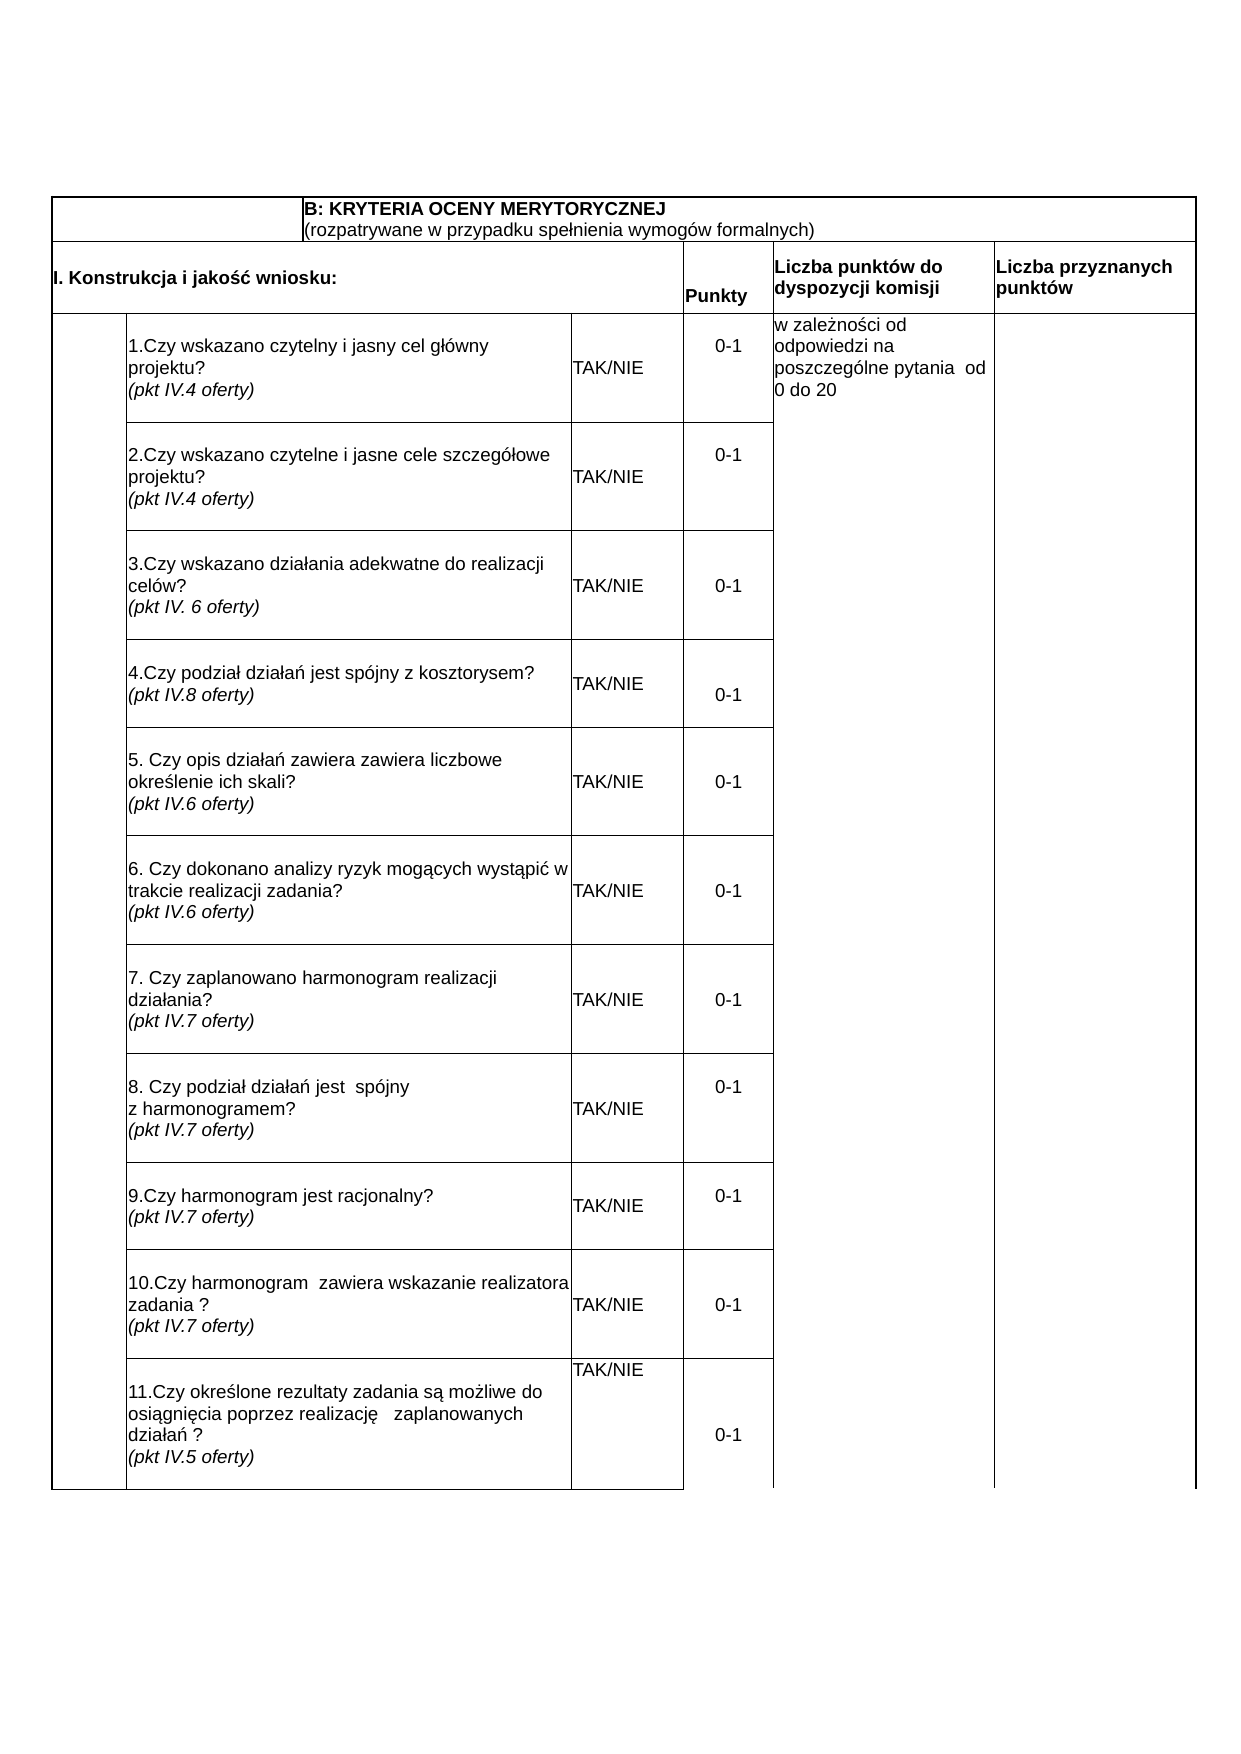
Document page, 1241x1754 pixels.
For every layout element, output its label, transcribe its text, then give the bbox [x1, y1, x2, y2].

table_cell Liczba przyznanych punktów [995, 242, 1195, 313]
table_cell 0-1 [684, 1163, 773, 1249]
table_cell 0-1 [684, 945, 773, 1053]
table_cell 0-1 [684, 1250, 773, 1358]
table_cell TAK/NIE [572, 945, 683, 1053]
table_cell TAK/NIE [572, 836, 683, 944]
table_cell 0-1 [684, 423, 773, 530]
table_cell 0-1 [684, 1359, 773, 1488]
table_cell 8. Czy podział działań jest spójny z harmonogramem? (pkt IV.7 oferty) [127, 1054, 571, 1162]
table_cell 0-1 [684, 1054, 773, 1162]
table_cell 0-1 [684, 531, 773, 639]
table_cell [53, 314, 126, 1488]
table_cell TAK/NIE [572, 314, 683, 422]
table_cell Punkty [684, 242, 773, 313]
table_cell w zależności od odpowiedzi na poszczególne pytania od 0 do 20 [774, 314, 994, 1488]
table_cell 4.Czy podział działań jest spójny z kosztorysem? (pkt IV.8 oferty) [127, 640, 571, 727]
table_cell TAK/NIE [572, 640, 683, 727]
table_cell 0-1 [684, 836, 773, 944]
table_header B: KRYTERIA OCENY MERYTORYCZNEJ (rozpatrywane w przypadku spełnienia wymogów formalnych) [304, 198, 1195, 241]
table_cell TAK/NIE [572, 531, 683, 639]
table_header [53, 198, 302, 241]
table_cell 7. Czy zaplanowano harmonogram realizacji działania? (pkt IV.7 oferty) [127, 945, 571, 1053]
table_cell 1.Czy wskazano czytelny i jasny cel główny projektu? (pkt IV.4 oferty) [127, 314, 571, 422]
table_cell 3.Czy wskazano działania adekwatne do realizacji celów? (pkt IV. 6 oferty) [127, 531, 571, 639]
table_cell [995, 314, 1195, 1488]
table_cell TAK/NIE [572, 1163, 683, 1249]
table_cell 5. Czy opis działań zawiera zawiera liczbowe określenie ich skali? (pkt IV.6 oferty) [127, 728, 571, 835]
table_cell TAK/NIE [572, 423, 683, 530]
table_cell 11.Czy określone rezultaty zadania są możliwe do osiągnięcia poprzez realizację zaplanowanych działań ? (pkt IV.5 oferty) [127, 1359, 571, 1488]
table_cell TAK/NIE [572, 1054, 683, 1162]
table_cell 6. Czy dokonano analizy ryzyk mogących wystąpić w trakcie realizacji zadania? (pkt IV.6 oferty) [127, 836, 571, 944]
table_cell 0-1 [684, 314, 773, 422]
table_cell TAK/NIE [572, 1359, 683, 1488]
table_cell 2.Czy wskazano czytelne i jasne cele szczegółowe projektu? (pkt IV.4 oferty) [127, 423, 571, 530]
table_cell 0-1 [684, 728, 773, 835]
table_cell Liczba punktów do dyspozycji komisji [774, 242, 994, 313]
table_cell TAK/NIE [572, 728, 683, 835]
table_cell TAK/NIE [572, 1250, 683, 1358]
table_cell I. Konstrukcja i jakość wniosku: [53, 242, 683, 313]
table_cell 9.Czy harmonogram jest racjonalny? (pkt IV.7 oferty) [127, 1163, 571, 1249]
table_cell 10.Czy harmonogram zawiera wskazanie realizatora zadania ? (pkt IV.7 oferty) [127, 1250, 571, 1358]
table_cell 0-1 [684, 640, 773, 727]
